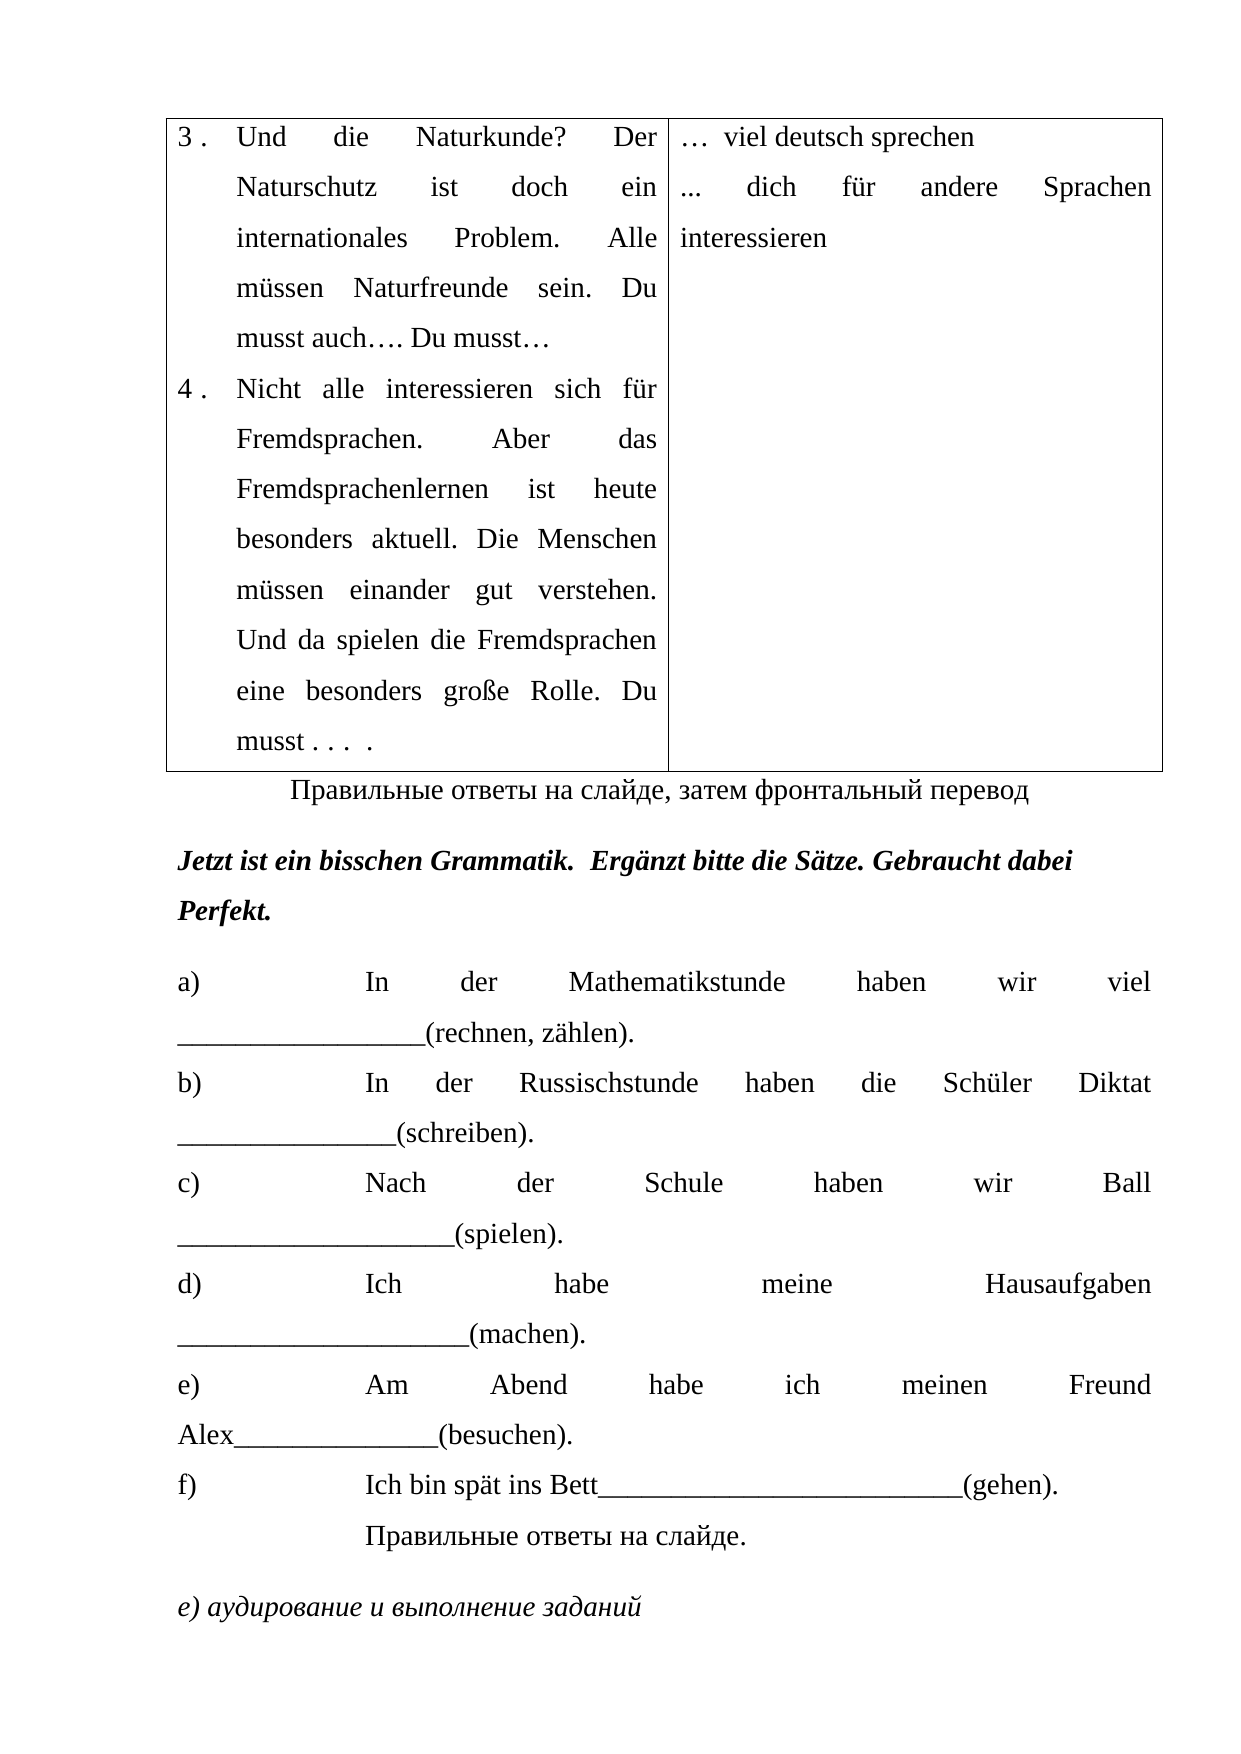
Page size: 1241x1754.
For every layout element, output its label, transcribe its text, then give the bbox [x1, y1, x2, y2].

text Jetzt ist ein bisschen Grammatik. Ergänzt bitte die Sätze. Gebraucht dabei Perfekt. [177, 843, 1152, 927]
list In der Mathematikstunde haben wir viel _________________(rechnen, zählen). [177, 964, 1152, 1048]
list Ich bin spät ins Bett_________________________(gehen). [177, 1467, 1152, 1501]
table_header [167, 119, 668, 771]
list Nach der Schule haben wir Ball ___________________(spielen). [177, 1166, 1152, 1249]
list Ich habe meine Hausaufgaben ____________________(machen). [177, 1266, 1152, 1350]
text Правильные ответы на слайде, затем фронтальный перевод [177, 772, 1152, 805]
list Правильные ответы на слайде. [365, 1518, 1152, 1551]
list Am Abend habe ich meinen Freund Alex______________(besuchen). [177, 1367, 1152, 1451]
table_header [669, 119, 1162, 771]
text е) аудирование и выполнение заданий [177, 1589, 1152, 1622]
list In der Russischstunde haben die Schüler Diktat _______________(schreiben). [177, 1065, 1152, 1149]
